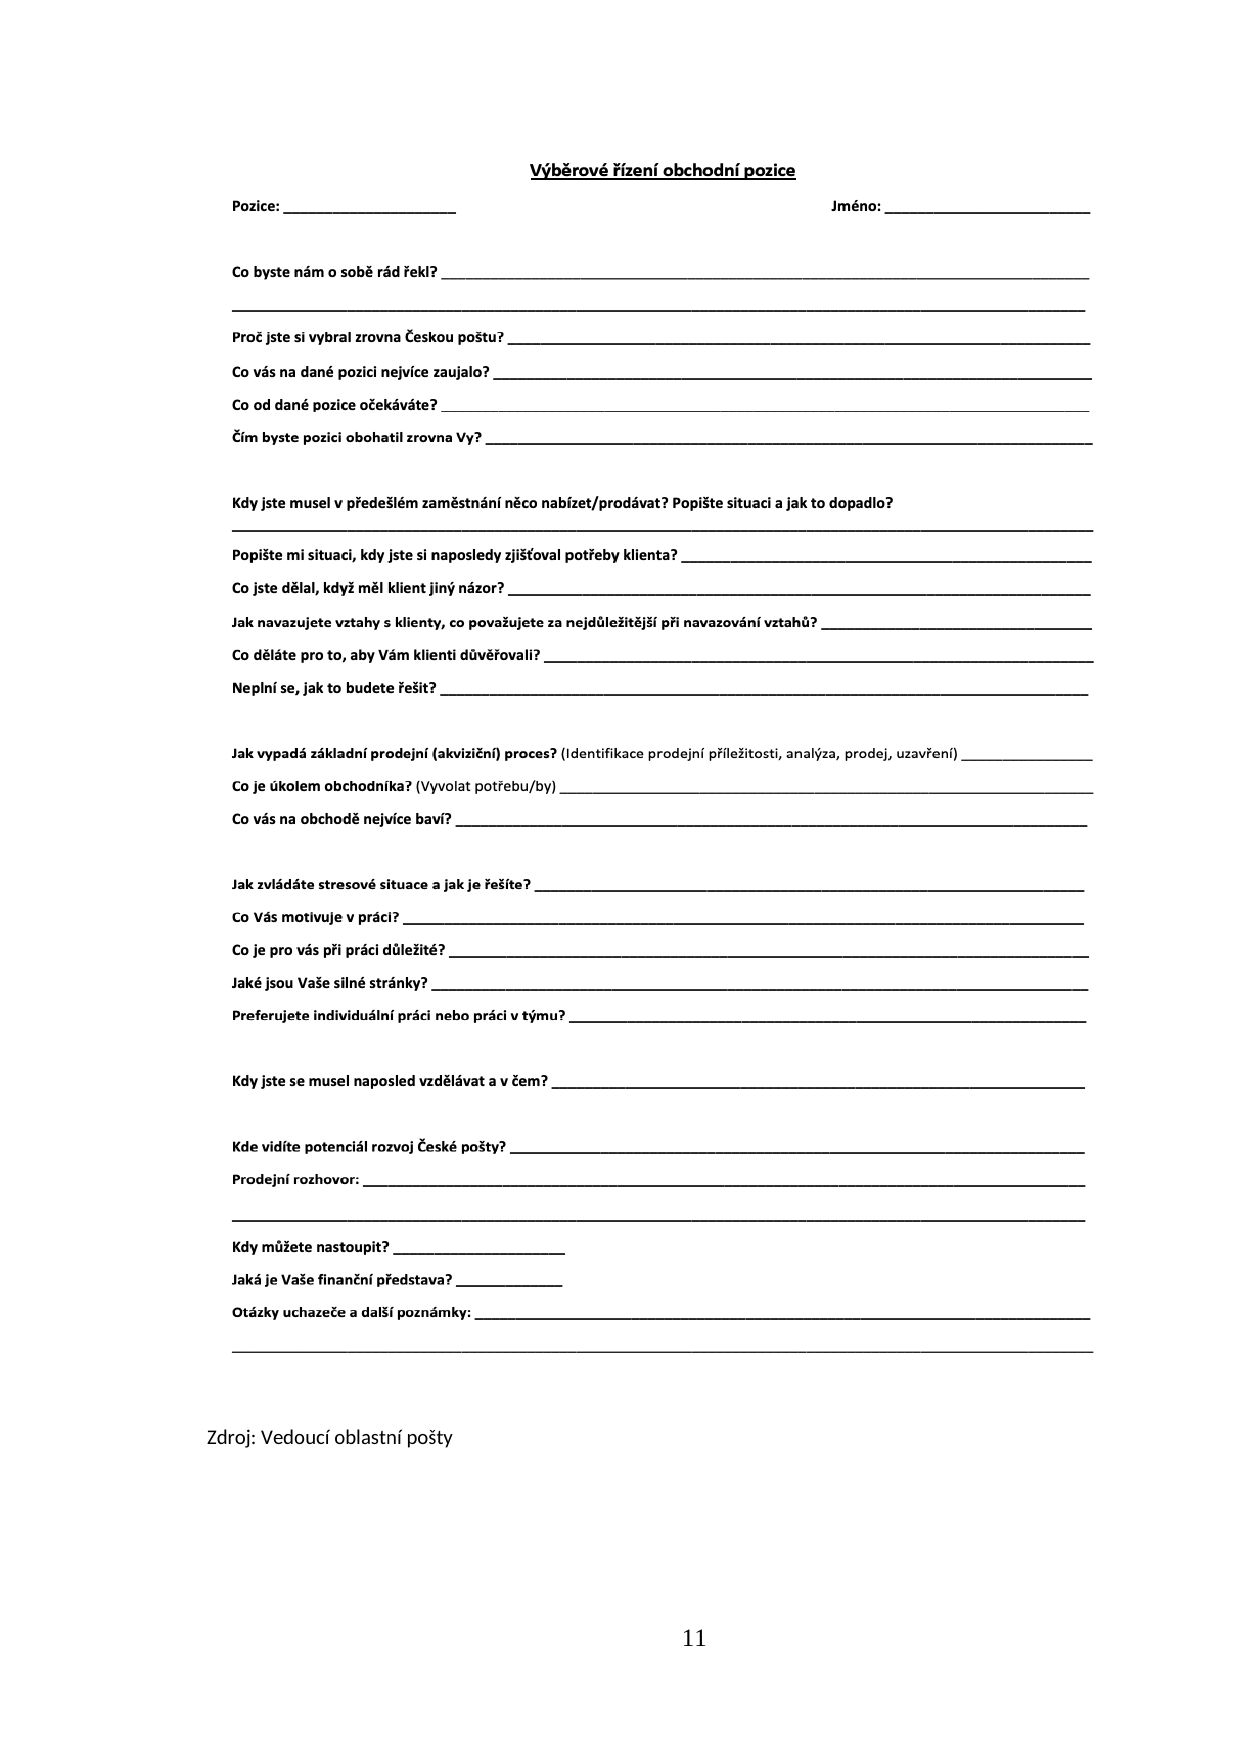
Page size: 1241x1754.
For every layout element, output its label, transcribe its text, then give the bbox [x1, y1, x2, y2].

text Zdroj: Vedoucí oblastní pošty [207, 1424, 1181, 1450]
picture [206, 147, 1118, 1390]
